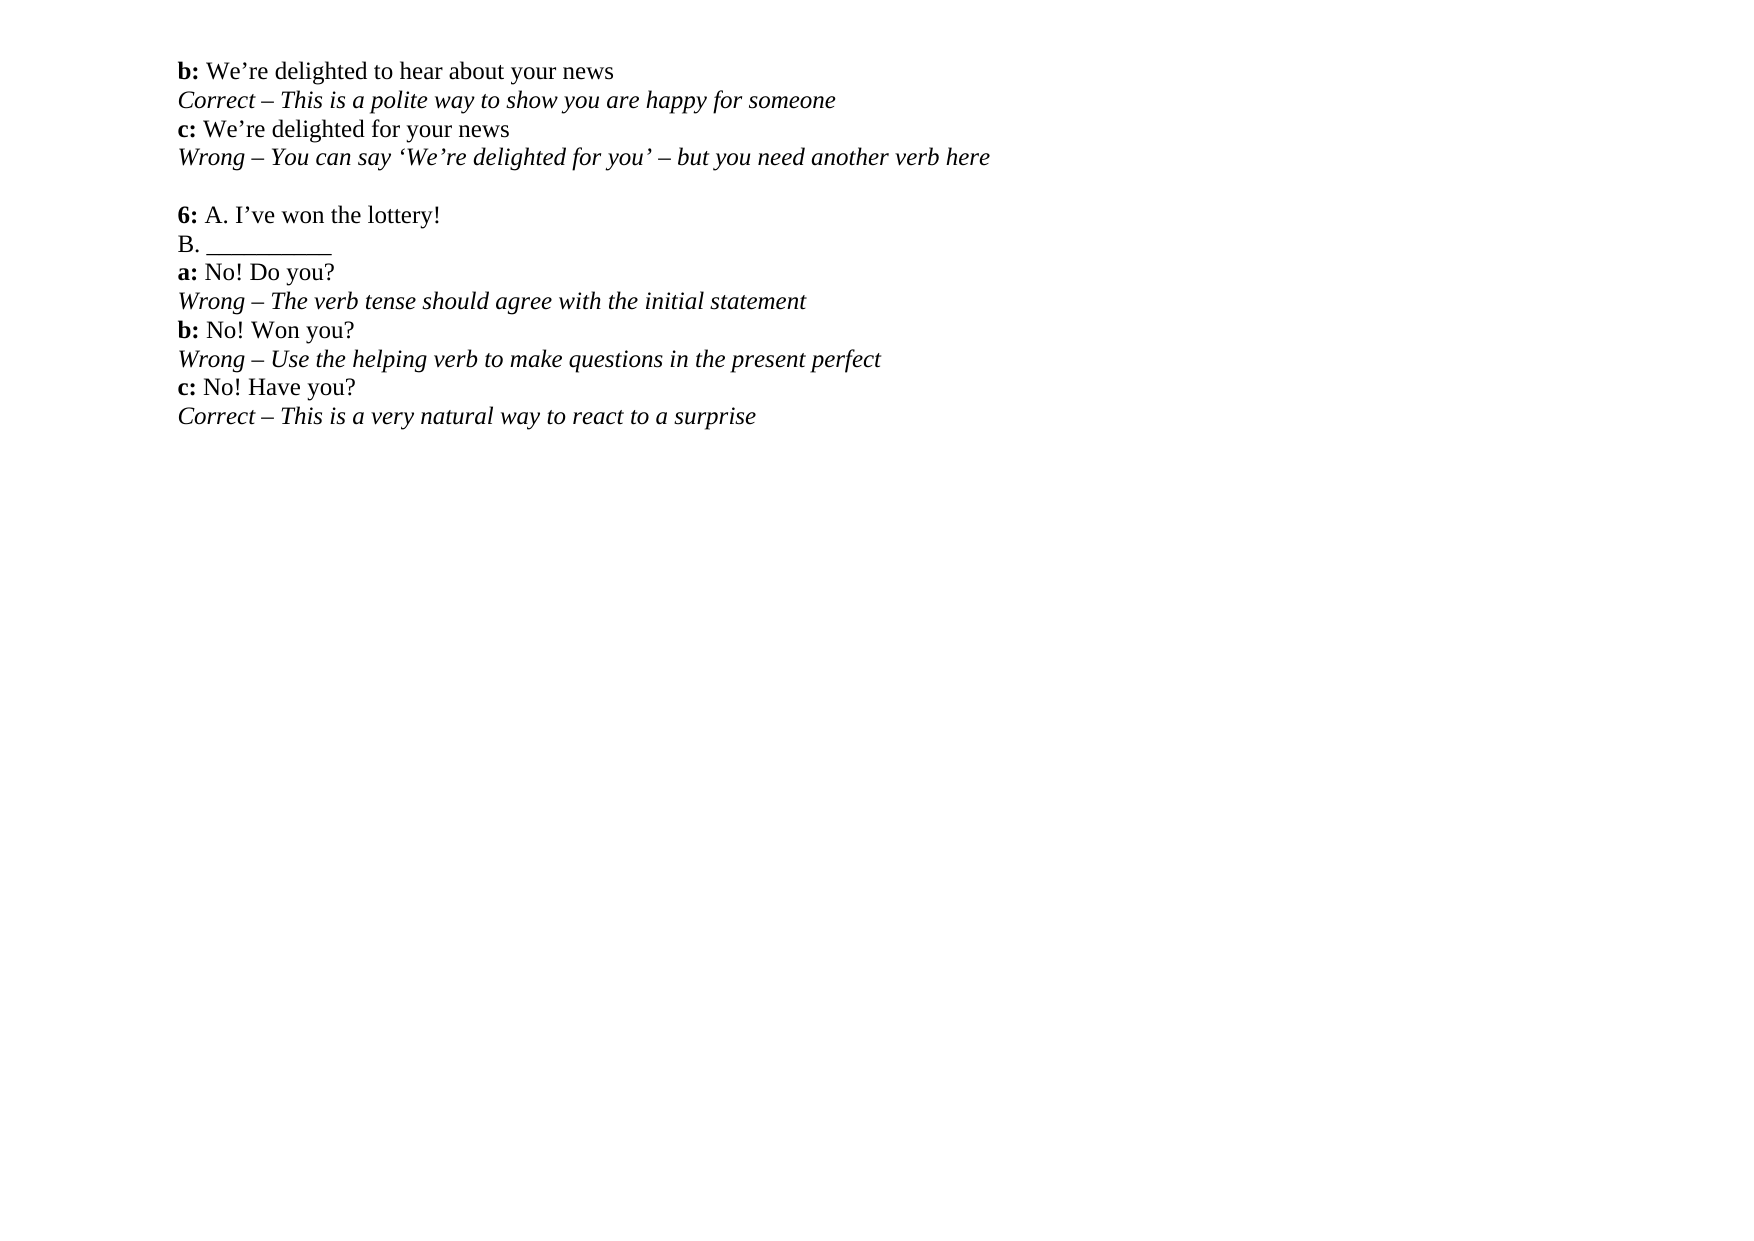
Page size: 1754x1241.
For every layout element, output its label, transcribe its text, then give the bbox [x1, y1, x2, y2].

text b: No! Won you? [177, 315, 1655, 344]
text 6: A. I’ve won the lottery! [177, 200, 1655, 229]
text a: No! Do you? [177, 257, 1655, 286]
text c: No! Have you? [177, 372, 1655, 401]
text c: We’re delighted for your news [177, 114, 1655, 142]
text Correct – This is a polite way to show you are happy for someone [177, 85, 1655, 114]
text b: We’re delighted to hear about your news [177, 56, 1655, 85]
text Wrong – You can say ‘We’re delighted for you’ – but you need another verb here [177, 142, 1655, 171]
text B. __________ [177, 229, 1655, 257]
text Wrong – Use the helping verb to make questions in the present perfect [177, 344, 1655, 372]
text Correct – This is a very natural way to react to a surprise [177, 401, 1655, 430]
text Wrong – The verb tense should agree with the initial statement [177, 286, 1655, 315]
